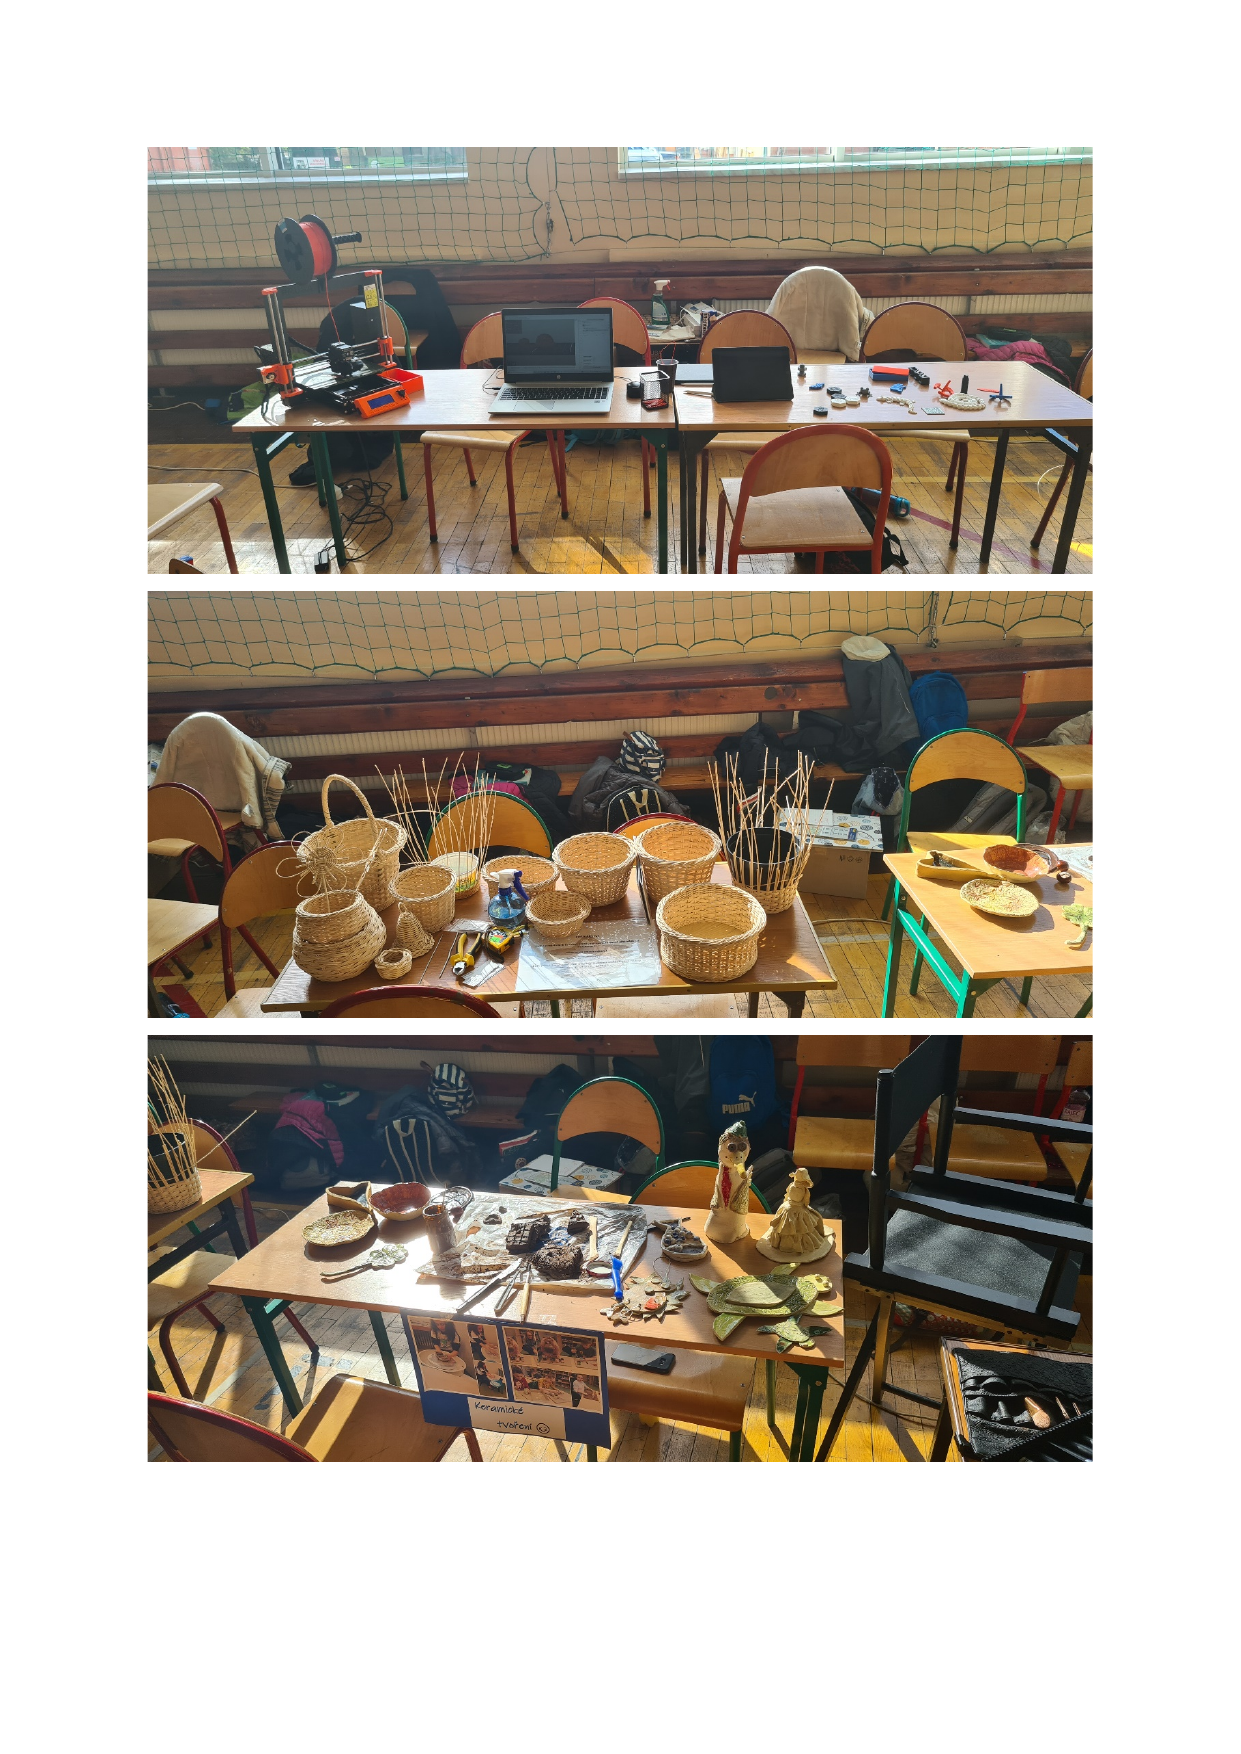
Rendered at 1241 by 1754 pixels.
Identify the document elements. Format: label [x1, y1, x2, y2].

picture [147, 147, 1093, 574]
picture [147, 1035, 1093, 1462]
picture [147, 591, 1093, 1018]
